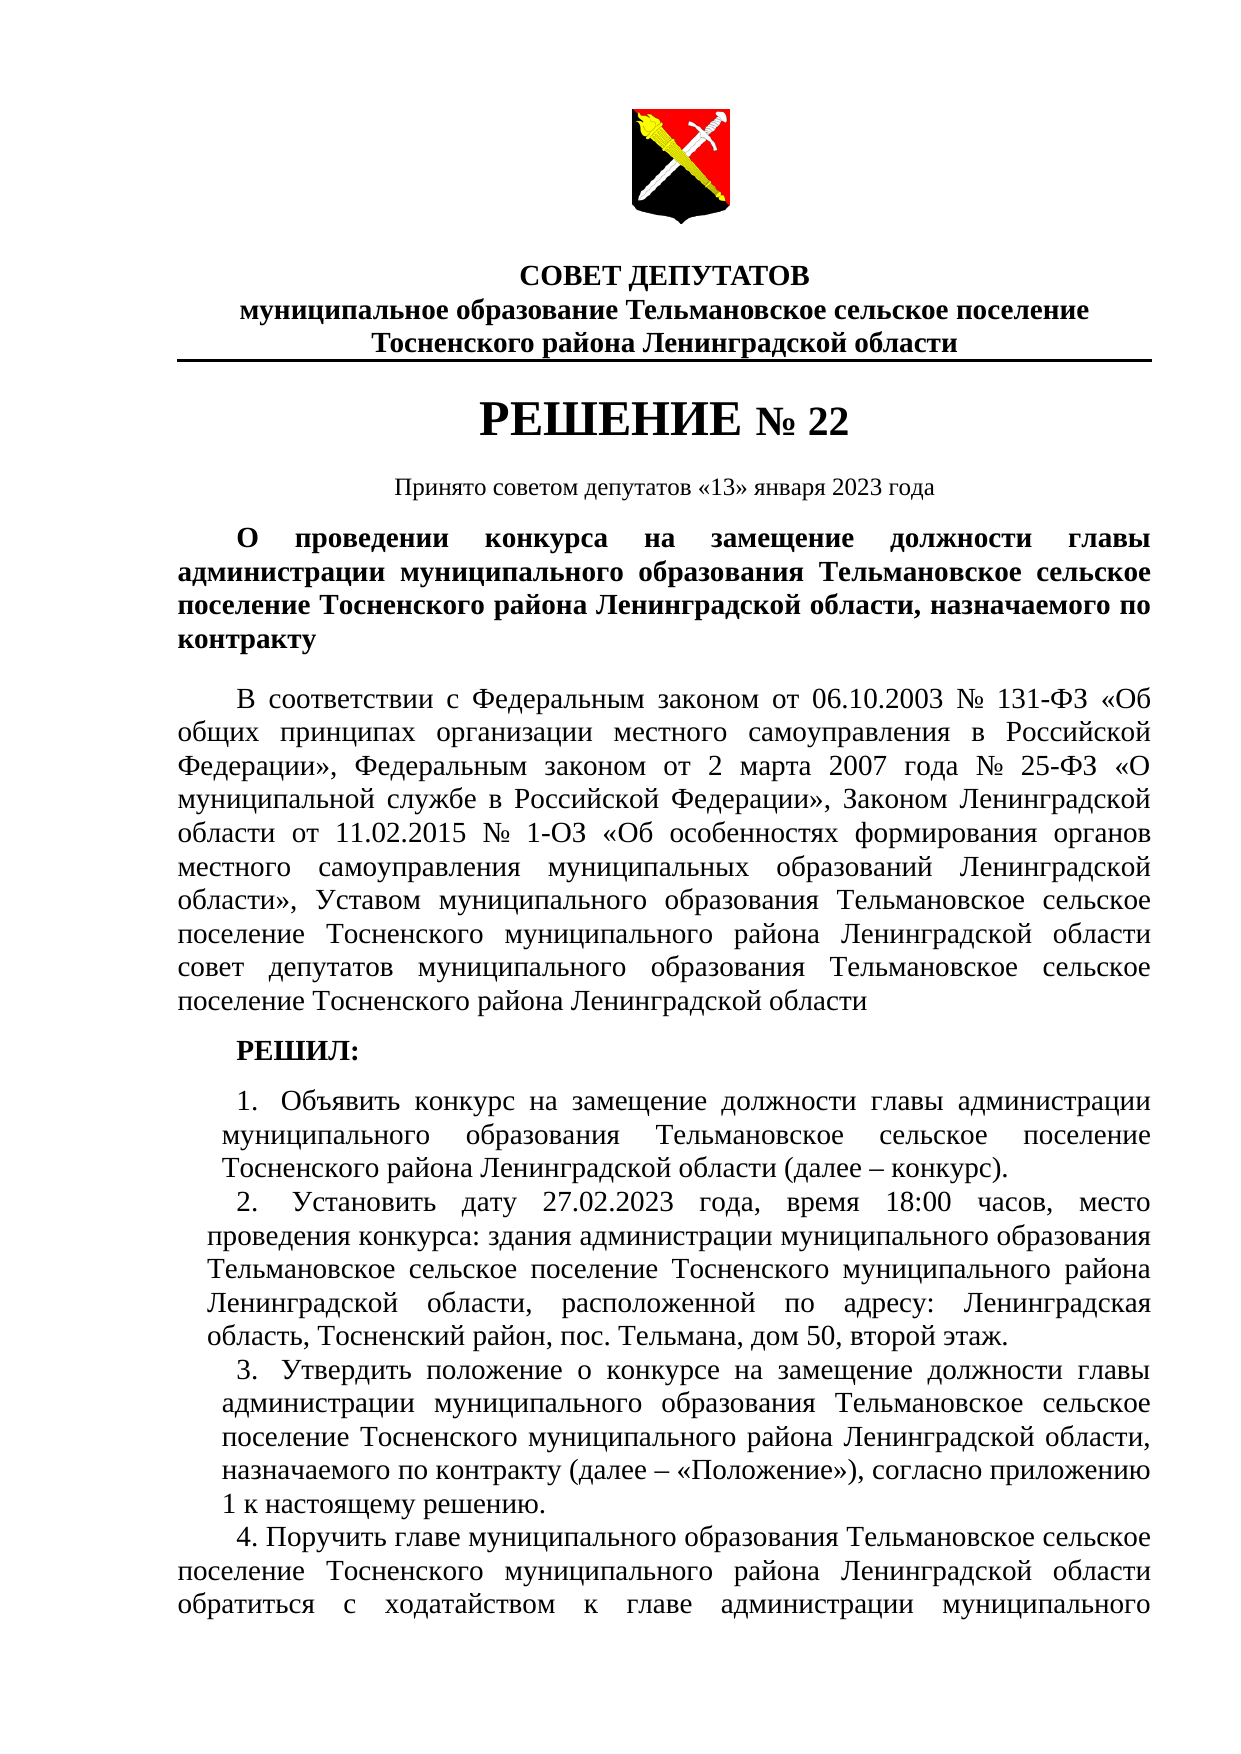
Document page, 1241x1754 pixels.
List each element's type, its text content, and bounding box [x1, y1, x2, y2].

picture [630, 107, 730, 225]
text В соответствии с Федеральным законом от 06.10.2003 № 131-ФЗ «Об общих принципах организации местного самоуправления в Российской Федерации», Федеральным законом от 2 марта 2007 года № 25-ФЗ «О муниципальной службе в Российской Федерации», Законом Ленинградской области от 11.02.2015 № 1-ОЗ «Об особенностях формирования органов местного самоуправления муниципальных образований Ленинградской области», Уставом муниципального образования Тельмановское сельское поселение Тосненского муниципального района Ленинградской области совет депутатов муниципального образования Тельмановское сельское поселение Тосненского района Ленинградской области [177, 882, 1152, 1016]
list Установить дату 27.02.2023 года, время 18:00 часов, место проведения конкурса: здания администрации муниципального образования Тельмановское сельское поселение Тосненского муниципального района Ленинградской области, расположенной по адресу: Ленинградская область, Тосненский район, пос. Тельмана, дом 50, второй этаж. [207, 1184, 1152, 1352]
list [177, 1519, 1152, 1620]
list Объявить конкурс на замещение должности главы администрации муниципального образования Тельмановское сельское поселение Тосненского района Ленинградской области (далее – конкурс). [222, 1083, 1152, 1184]
text Тосненского района Ленинградской области [177, 326, 1152, 359]
text В соответствии с Федеральным законом от 06.10.2003 № 131-ФЗ «Об общих принципах организации местного самоуправления в Российской Федерации», Федеральным законом от 2 марта 2007 года № 25-ФЗ «О муниципальной службе в Российской Федерации», Законом Ленинградской области от 11.02.2015 № 1-ОЗ «Об особенностях формирования органов местного самоуправления муниципальных образований Ленинградской области», Уставом муниципального образования Тельмановское сельское поселение Тосненского муниципального района Ленинградской области совет депутатов муниципального образования Тельмановское сельское поселение Тосненского района Ленинградской области [177, 681, 1152, 849]
list Утвердить положение о конкурсе на замещение должности главы администрации муниципального образования Тельмановское сельское поселение Тосненского муниципального района Ленинградской области, назначаемого по контракту (далее – «Положение»), согласно приложению 1 к настоящему решению. [222, 1352, 1152, 1519]
text муниципальное образование Тельмановское сельское поселение [177, 292, 1152, 326]
text О проведении конкурса на замещение должности главы администрации муниципального образования Тельмановское сельское поселение Тосненского района Ленинградской области, назначаемого по контракту [177, 520, 1152, 654]
text РЕШИЛ: [177, 1033, 1152, 1067]
text Принято советом депутатов «13» января 2023 года [177, 472, 1152, 501]
text СОВЕТ ДЕПУТАТОВ [177, 258, 1152, 292]
text РЕШЕНИЕ № 22 [177, 389, 1152, 446]
